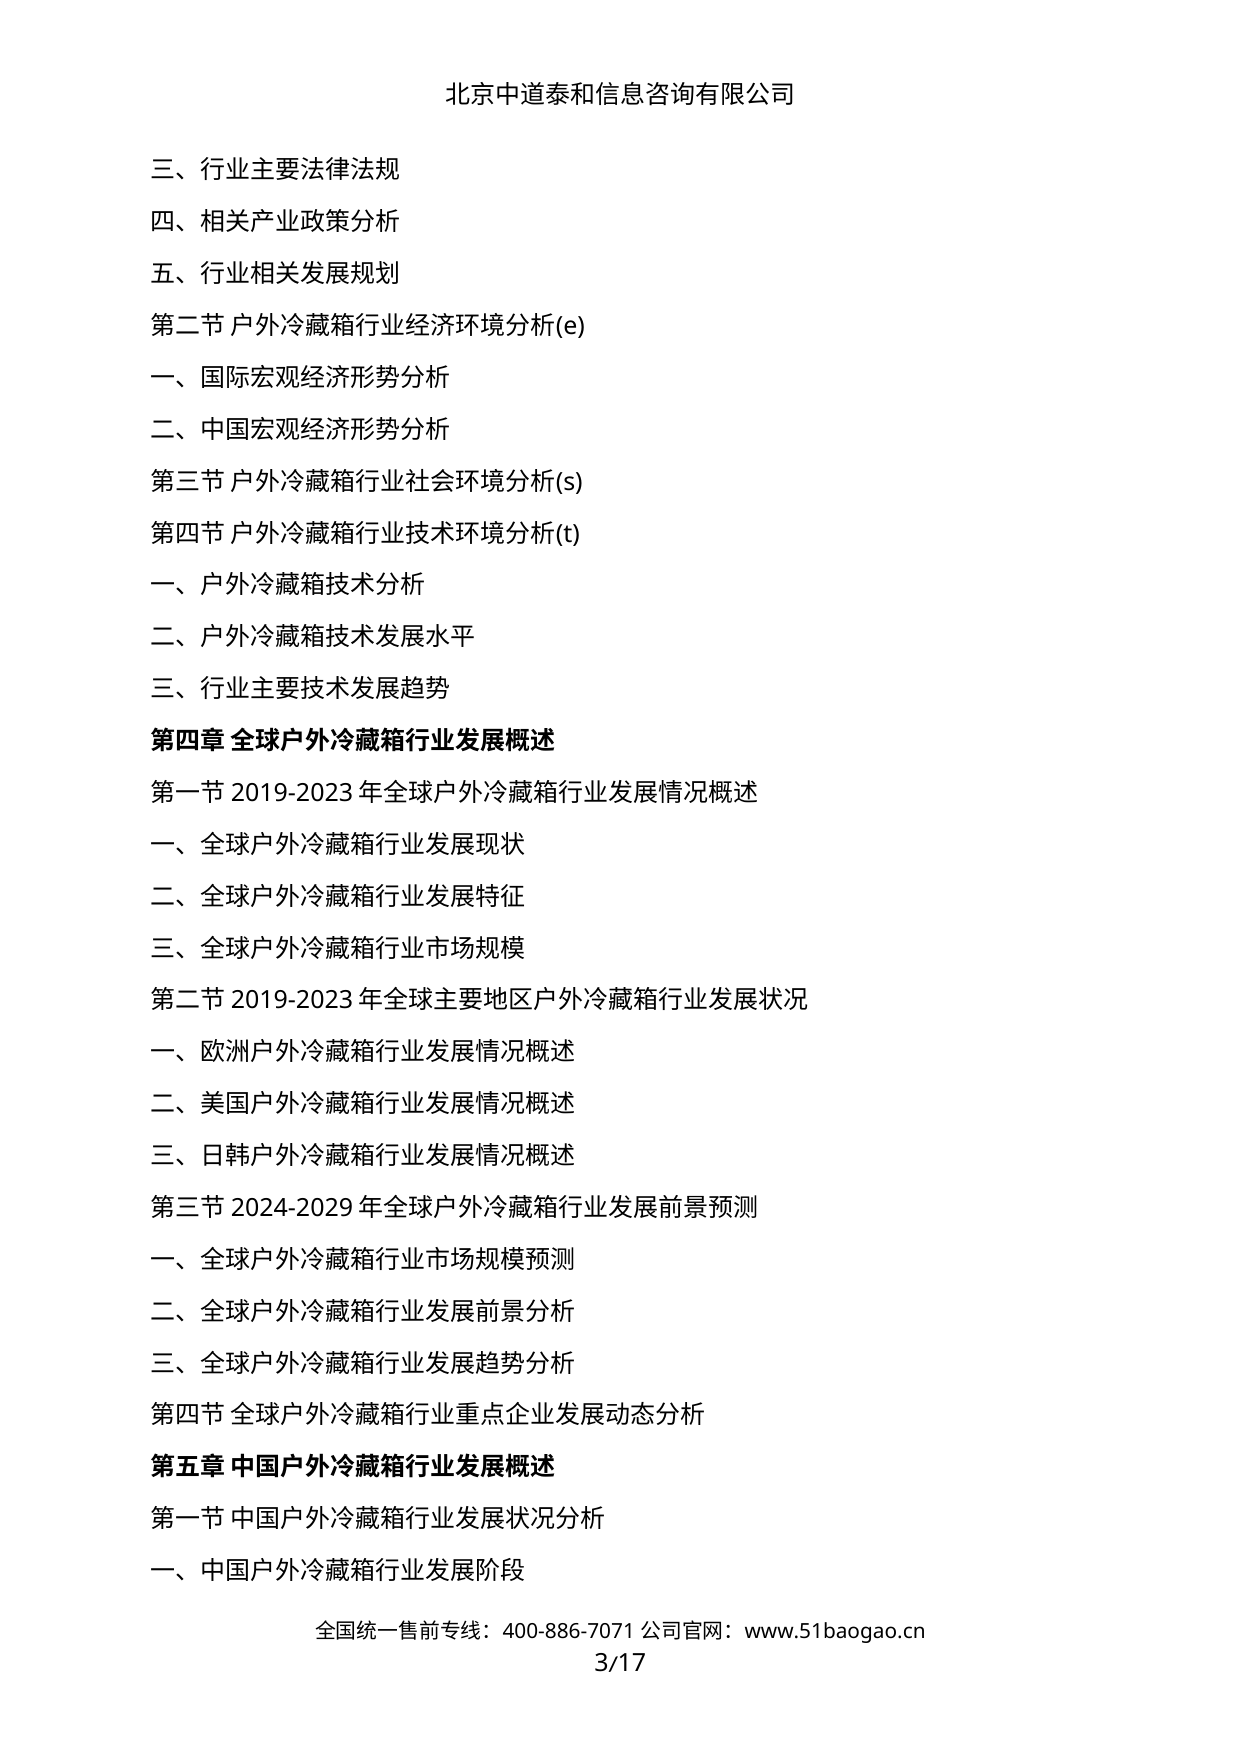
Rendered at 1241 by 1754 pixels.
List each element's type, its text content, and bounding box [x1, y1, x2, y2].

text 第四节 全球户外冷藏箱行业重点企业发展动态分析 [150, 1395, 1090, 1431]
text 三、行业主要法律法规 [150, 150, 1090, 186]
text 二、美国户外冷藏箱行业发展情况概述 [150, 1084, 1090, 1120]
text 三、全球户外冷藏箱行业发展趋势分析 [150, 1343, 1090, 1379]
text 二、中国宏观经济形势分析 [150, 409, 1090, 446]
text 一、全球户外冷藏箱行业市场规模预测 [150, 1239, 1090, 1276]
text 第四节 户外冷藏箱行业技术环境分析(t) [150, 513, 1090, 549]
text 第四章 全球户外冷藏箱行业发展概述 [150, 721, 1090, 757]
text 第二节 2019-2023年全球主要地区户外冷藏箱行业发展状况 [150, 980, 1090, 1016]
text 第一节 中国户外冷藏箱行业发展状况分析 [150, 1499, 1090, 1535]
text 一、全球户外冷藏箱行业发展现状 [150, 824, 1090, 861]
text 四、相关产业政策分析 [150, 202, 1090, 238]
text 二、户外冷藏箱技术发展水平 [150, 617, 1090, 653]
text 二、全球户外冷藏箱行业发展特征 [150, 876, 1090, 912]
text 第三节 2024-2029年全球户外冷藏箱行业发展前景预测 [150, 1187, 1090, 1224]
text 二、全球户外冷藏箱行业发展前景分析 [150, 1291, 1090, 1327]
text 第五章 中国户外冷藏箱行业发展概述 [150, 1447, 1090, 1483]
text 第三节 户外冷藏箱行业社会环境分析(s) [150, 461, 1090, 497]
text 第一节 2019-2023年全球户外冷藏箱行业发展情况概述 [150, 772, 1090, 809]
text 三、日韩户外冷藏箱行业发展情况概述 [150, 1136, 1090, 1172]
text 一、户外冷藏箱技术分析 [150, 565, 1090, 601]
text 三、行业主要技术发展趋势 [150, 669, 1090, 705]
text 一、欧洲户外冷藏箱行业发展情况概述 [150, 1032, 1090, 1068]
text 第二节 户外冷藏箱行业经济环境分析(e) [150, 306, 1090, 342]
text 一、中国户外冷藏箱行业发展阶段 [150, 1551, 1090, 1587]
text 五、行业相关发展规划 [150, 254, 1090, 290]
text 一、国际宏观经济形势分析 [150, 357, 1090, 394]
text 三、全球户外冷藏箱行业市场规模 [150, 928, 1090, 964]
